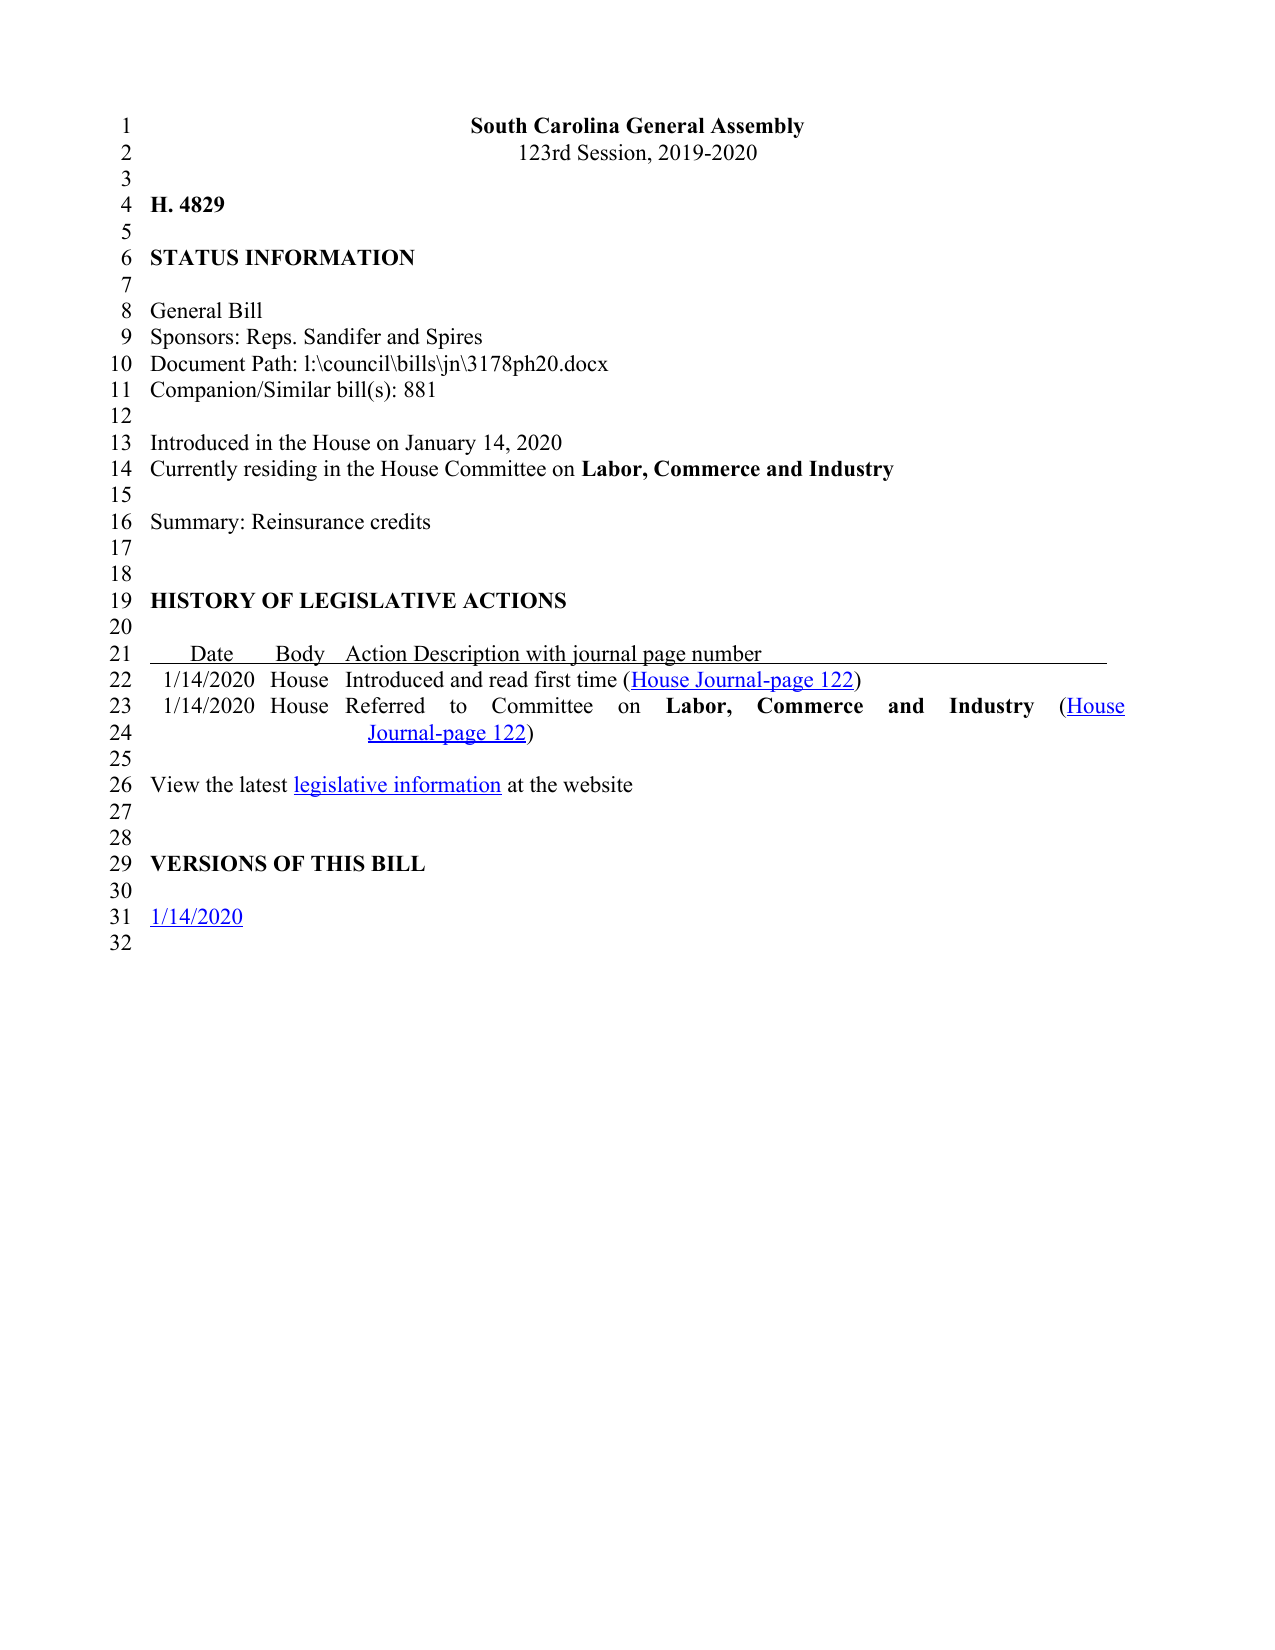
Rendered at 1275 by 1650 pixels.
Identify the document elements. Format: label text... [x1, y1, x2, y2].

text STATUS INFORMATION [150, 244, 1125, 271]
text HISTORY OF LEGISLATIVE ACTIONS [150, 587, 1125, 613]
text 1/14/2020 House Referred to Committee on Labor, Commerce and Industry (House Journal-page 122) [150, 692, 1125, 745]
text South Carolina General Assembly [150, 112, 1125, 139]
text 1/14/2020 House Introduced and read first time (House Journal-page 122) [150, 666, 1125, 692]
text Companion/Similar bill(s): 881 [150, 376, 1125, 402]
text 1/14/2020 [150, 903, 1125, 929]
text General Bill [150, 297, 1125, 323]
text H. 4829 [150, 192, 1125, 218]
text Sponsors: Reps. Sandifer and Spires [150, 323, 1125, 350]
text Currently residing in the House Committee on Labor, Commerce and Industry [150, 455, 1125, 481]
text View the latest legislative information at the website [150, 771, 1125, 798]
text Introduced in the House on January 14, 2020 [150, 429, 1125, 455]
text Document Path: l:\council\bills\jn\3178ph20.docx [150, 350, 1125, 376]
text VERSIONS OF THIS BILL [150, 850, 1125, 877]
text 123rd Session, 2019-2020 [150, 139, 1125, 165]
text Summary: Reinsurance credits [150, 508, 1125, 534]
text Date Body Action Description with journal page number [150, 639, 1125, 666]
